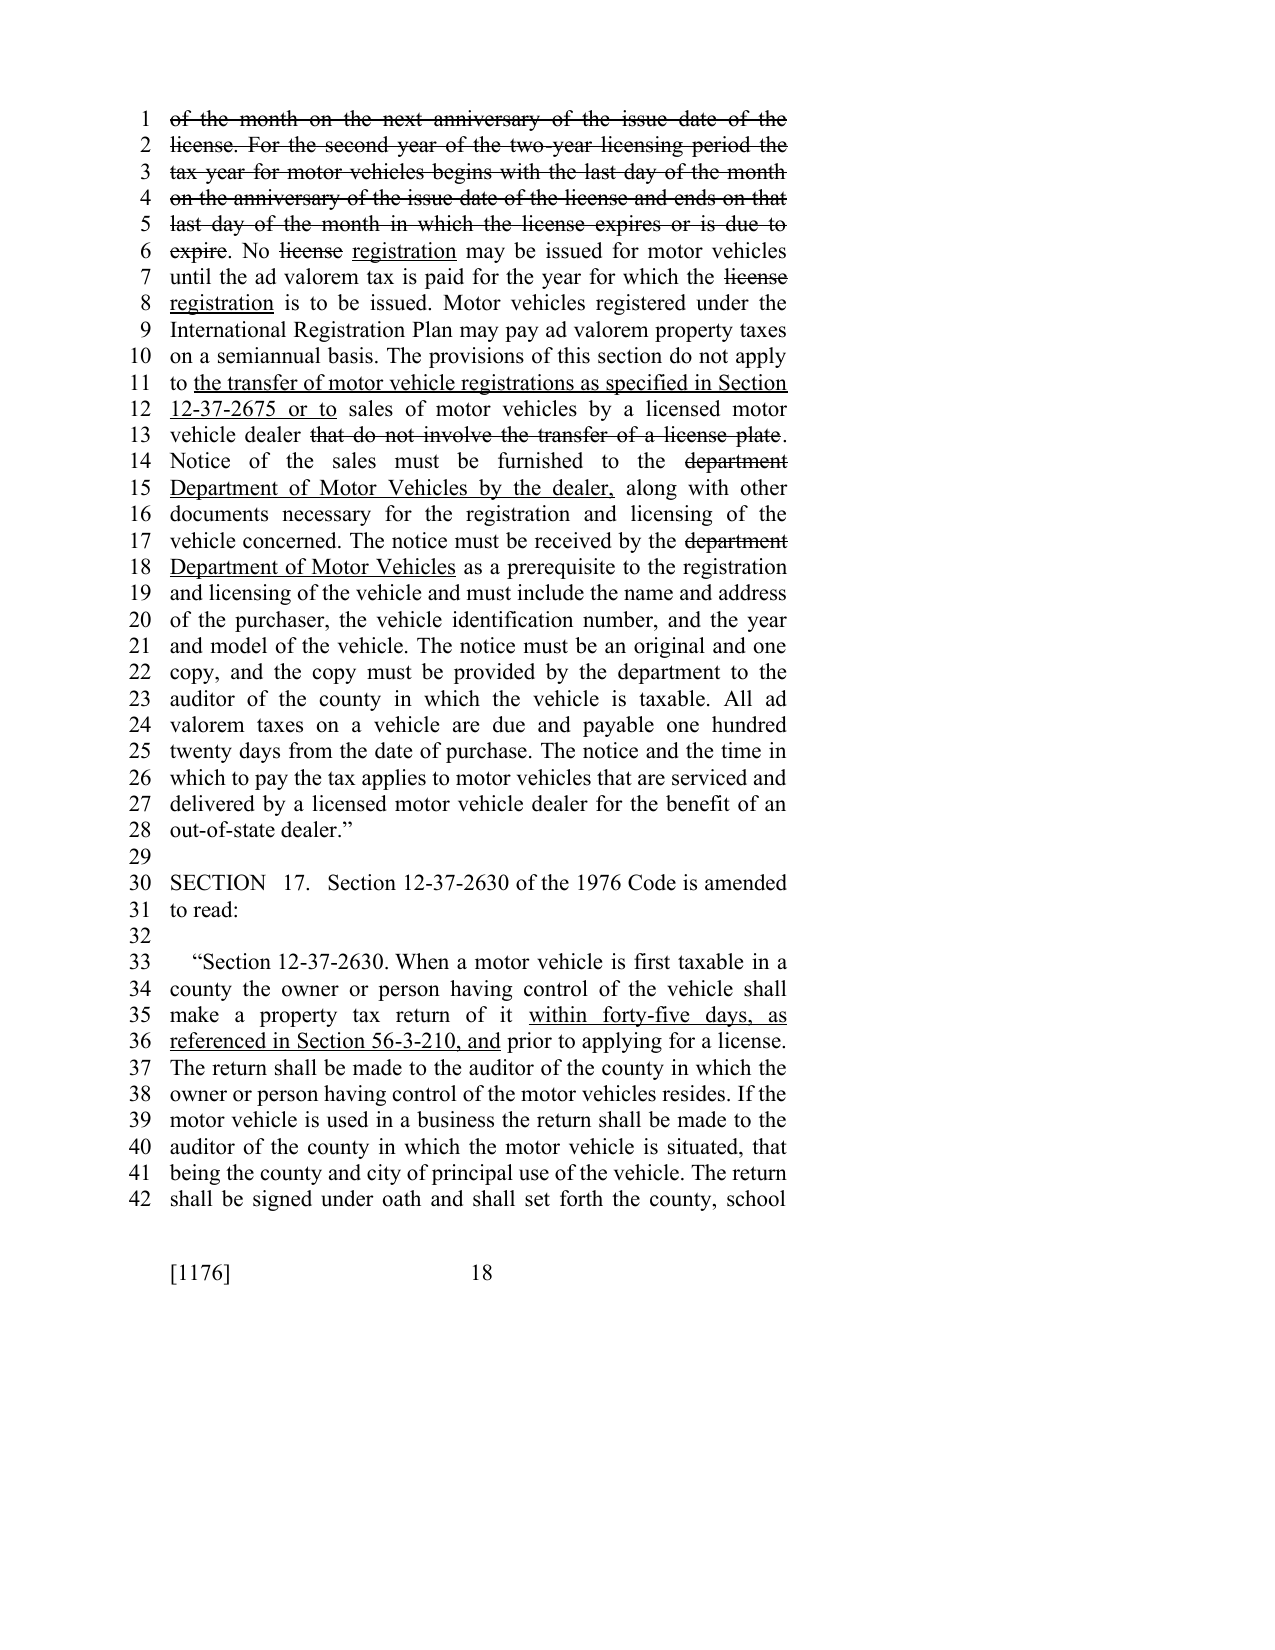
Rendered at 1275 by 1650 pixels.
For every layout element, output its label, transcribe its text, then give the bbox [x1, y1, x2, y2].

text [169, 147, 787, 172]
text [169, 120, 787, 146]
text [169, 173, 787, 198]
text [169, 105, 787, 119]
text SECTION 17. Section 12-37-2630 of the 1976 Code is amended to read: [169, 869, 787, 922]
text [169, 948, 787, 1212]
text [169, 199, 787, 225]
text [169, 226, 787, 843]
